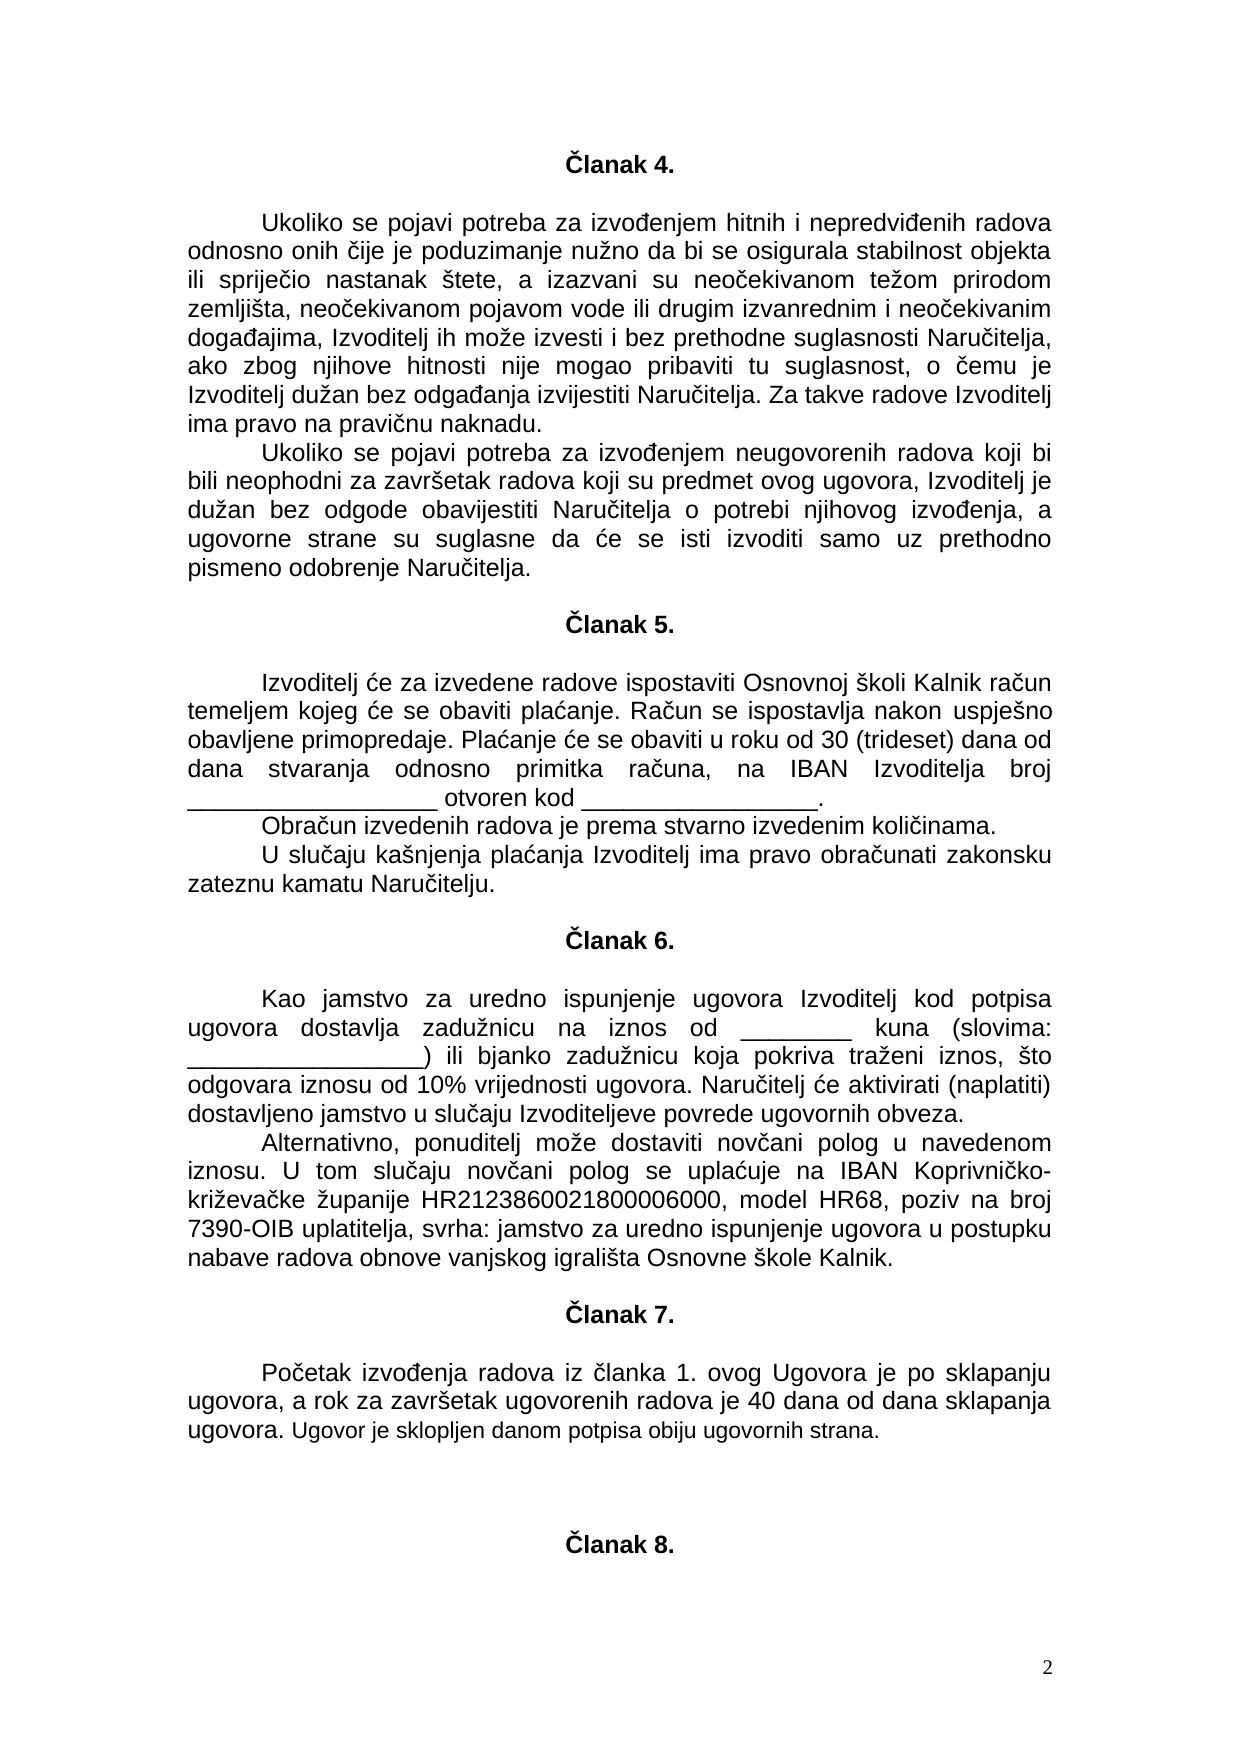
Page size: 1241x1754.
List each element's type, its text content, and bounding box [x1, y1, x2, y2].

text Ukoliko se pojavi potreba za izvođenjem neugovorenih radova koji bi bili neophodni za završetak radova koji su predmet ovog ugovora, Izvoditelj je dužan bez odgode obavijestiti Naručitelja o potrebi njihovog izvođenja, a ugovorne strane su suglasne da će se isti izvoditi samo uz prethodno pismeno odobrenje Naručitelja. [187, 437, 1053, 581]
text Članak 5. [187, 610, 1053, 639]
text U slučaju kašnjenja plaćanja Izvoditelj ima pravo obračunati zakonsku zateznu kamatu Naručitelju. [187, 840, 1053, 897]
text Članak 6. [187, 926, 1053, 955]
text Kao jamstvo za uredno ispunjenje ugovora Izvoditelj kod potpisa ugovora dostavlja zadužnicu na iznos od ________ kuna (slovima: _________________) ili bjanko zadužnicu koja pokriva traženi iznos, što odgovara iznosu od 10% vrijednosti ugovora. Naručitelj će aktivirati (naplatiti) dostavljeno jamstvo u slučaju Izvoditeljeve povrede ugovornih obveza. [187, 984, 1053, 1127]
text Članak 7. [187, 1300, 1053, 1329]
text Alternativno, ponuditelj može dostaviti novčani polog u navedenom iznosu. U tom slučaju novčani polog se uplaćuje na IBAN Koprivničko-križevačke županije HR2123860021800006000, model HR68, poziv na broj 7390-OIB uplatitelja, svrha: jamstvo za uredno ispunjenje ugovora u postupku nabave radova obnove vanjskog igrališta Osnovne škole Kalnik. [187, 1127, 1053, 1271]
text Ukoliko se pojavi potreba za izvođenjem hitnih i nepredviđenih radova odnosno onih čije je poduzimanje nužno da bi se osigurala stabilnost objekta ili spriječio nastanak štete, a izazvani su neočekivanom težom prirodom zemljišta, neočekivanom pojavom vode ili drugim izvanrednim i neočekivanim događajima, Izvoditelj ih može izvesti i bez prethodne suglasnosti Naručitelja, ako zbog njihove hitnosti nije mogao pribaviti tu suglasnost, o čemu je Izvoditelj dužan bez odgađanja izvijestiti Naručitelja. Za takve radove Izvoditelj ima pravo na pravičnu naknadu. [187, 207, 1053, 437]
text Izvoditelj će za izvedene radove ispostaviti Osnovnoj školi Kalnik račun temeljem kojeg će se obaviti plaćanje. Račun se ispostavlja nakon uspješno obavljene primopredaje. Plaćanje će se obaviti u roku od 30 (trideset) dana od dana stvaranja odnosno primitka računa, na IBAN Izvoditelja broj __________________ otvoren kod _________________. [187, 667, 1053, 811]
text Početak izvođenja radova iz članka 1. ovog Ugovora je po sklapanju ugovora, a rok za završetak ugovorenih radova je 40 dana od dana sklapanja ugovora. Ugovor je sklopljen danom potpisa obiju ugovornih strana. [187, 1357, 1053, 1444]
text Članak 8. [187, 1530, 1053, 1559]
text Članak 4. [187, 150, 1053, 179]
text Obračun izvedenih radova je prema stvarno izvedenim količinama. [187, 811, 1053, 840]
